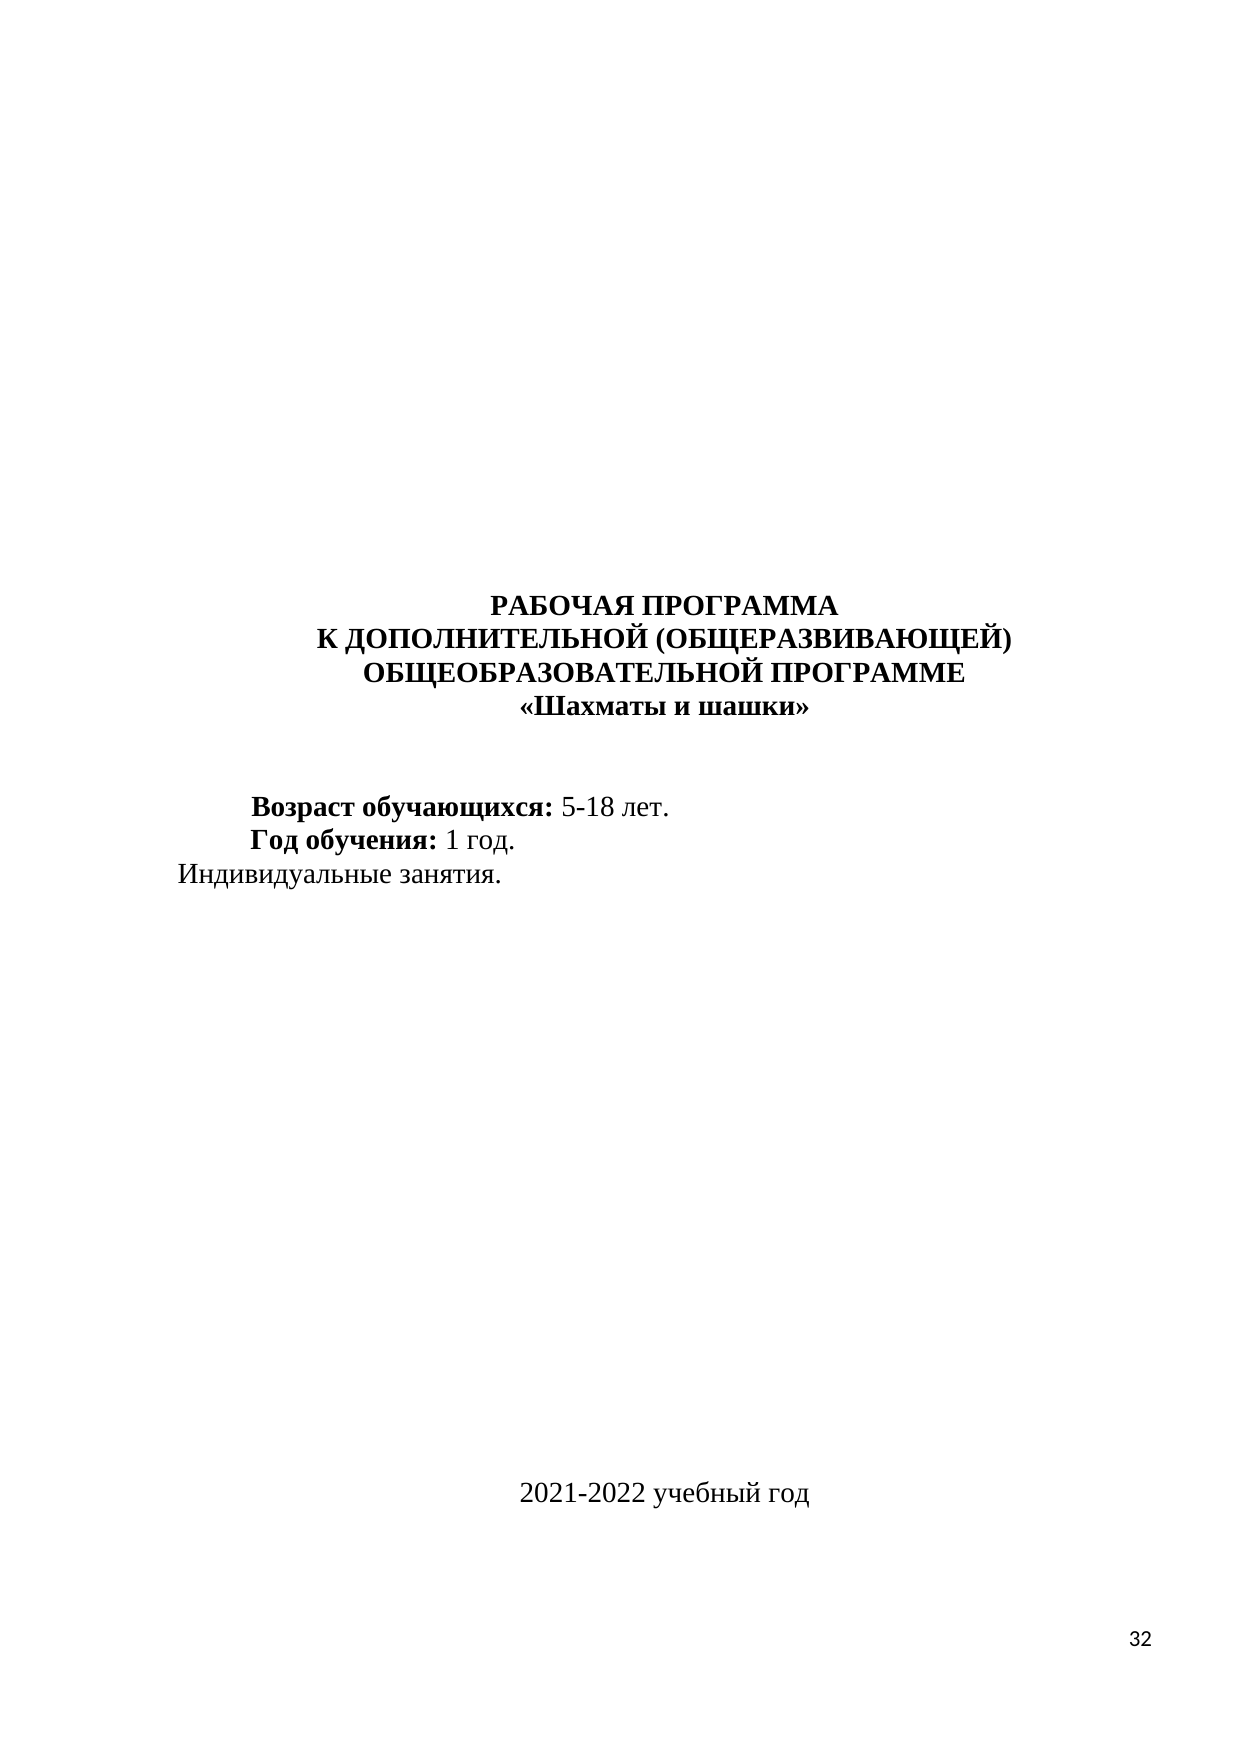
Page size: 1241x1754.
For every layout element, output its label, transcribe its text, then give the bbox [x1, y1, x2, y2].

text К ДОПОЛНИТЕЛЬНОЙ (ОБЩЕРАЗВИВАЮЩЕЙ) ОБЩЕОБРАЗОВАТЕЛЬНОЙ ПРОГРАММЕ [177, 621, 1152, 688]
text 2021-2022 учебный год [177, 1476, 1152, 1509]
text Год обучения: 1 год. [177, 822, 1152, 856]
text «Шахматы и шашки» [177, 688, 1152, 722]
text РАБОЧАЯ ПРОГРАММА [177, 588, 1152, 621]
text Возраст обучающихся: 5-18 лет. [248, 789, 1152, 822]
text Индивидуальные занятия. [177, 856, 1152, 889]
